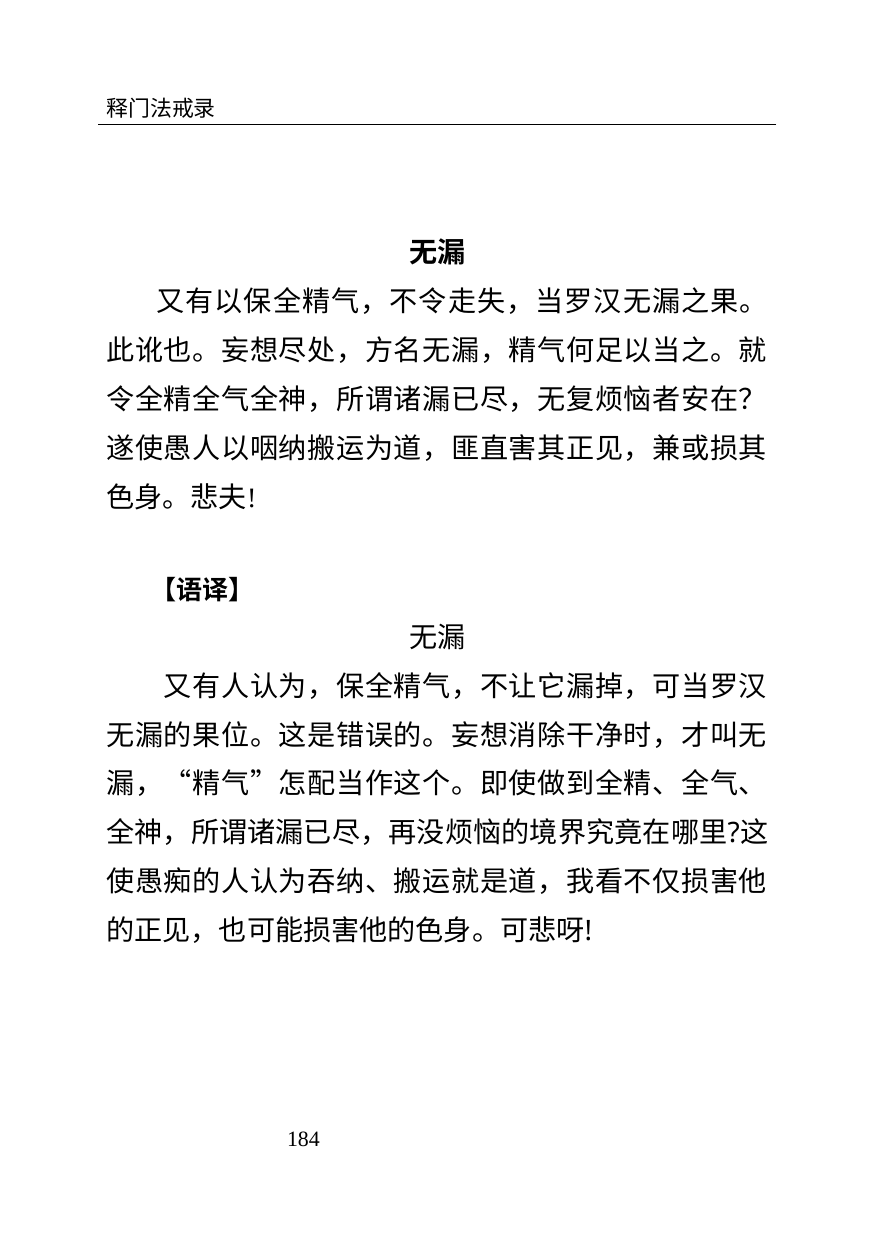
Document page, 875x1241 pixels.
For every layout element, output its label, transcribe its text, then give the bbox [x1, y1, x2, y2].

subtitle 无漏 [106, 230, 768, 271]
text 【语译】 [150, 569, 768, 607]
text 又有人认为，保全精气，不让它漏掉，可当罗汉无漏的果位。这是错误的。妄想消除干净时，才叫无漏，“精气”怎配当作这个。即使做到全精、全气、全神，所谓诸漏已尽，再没烦恼的境界究竟在哪里?这使愚痴的人认为吞纳、搬运就是道，我看不仅损害他的正见，也可能损害他的色身。可悲呀! [106, 663, 768, 949]
text 又有以保全精气，不令走失，当罗汉无漏之果。此讹也。妄想尽处，方名无漏，精气何足以当之。就令全精全气全神，所谓诸漏已尽，无复烦恼者安在？遂使愚人以咽纳搬运为道，匪直害其正见，兼或损其色身。悲夫! [106, 279, 768, 515]
text 无漏 [106, 614, 768, 655]
